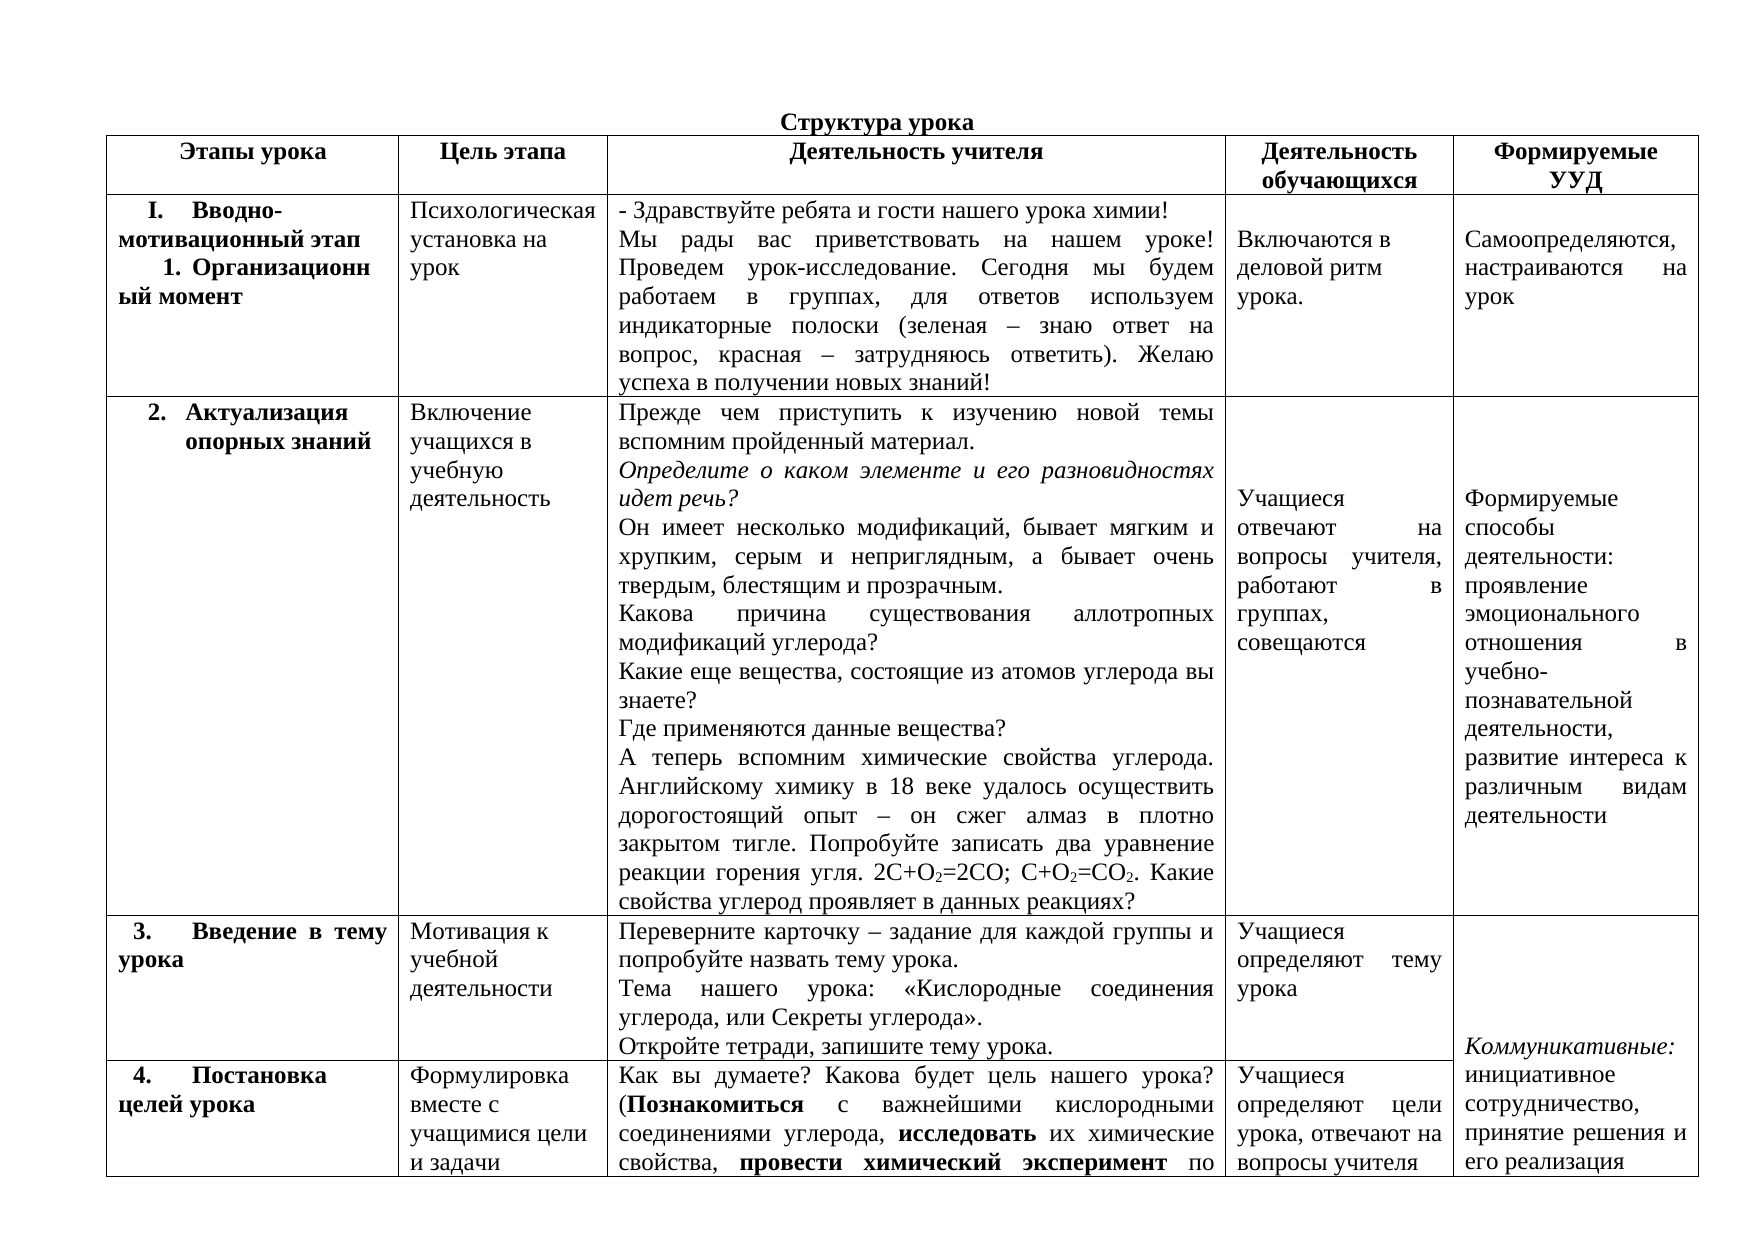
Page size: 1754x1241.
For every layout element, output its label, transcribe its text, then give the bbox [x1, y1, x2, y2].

text Структура урока [118, 107, 1636, 135]
table_cell Формируемые способы деятельности: проявление эмоционального отношения в учебно-познавательной деятельности, развитие интереса к различным видам деятельности [1454, 397, 1698, 915]
table_cell - Здравствуйте ребята и гости нашего урока химии! Мы рады вас приветствовать на нашем уроке! Проведем урок-исследование. Сегодня мы будем работаем в группах, для ответов используем индикаторные полоски (зеленая – знаю ответ на вопрос, красная – затрудняюсь ответить). Желаю успеха в получении новых знаний! [608, 195, 1225, 396]
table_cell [1226, 1061, 1453, 1176]
table_cell Включение учащихся в учебную деятельность [399, 397, 607, 915]
table_cell Коммуникативные: инициативное сотрудничество, принятие решения и его реализация [1454, 916, 1698, 1176]
table_cell Мотивация к учебной деятельности [399, 916, 607, 1059]
table_header Этапы урока [107, 136, 398, 194]
table_cell Вводно-мотивационный этап Организационный момент [107, 195, 398, 396]
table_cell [399, 1061, 607, 1176]
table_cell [107, 1061, 398, 1176]
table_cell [608, 1061, 1225, 1176]
table_cell Психологическая установка на урок [399, 195, 607, 396]
table_cell Учащиеся определяют тему урока [1226, 916, 1453, 1059]
table_cell Переверните карточку – задание для каждой группы и попробуйте назвать тему урока. Тема нашего урока: «Кислородные соединения углерода, или Секреты углерода». Откройте тетради, запишите тему урока. [608, 916, 1225, 1059]
table_cell Включаются в деловой ритм урока. [1226, 195, 1453, 396]
table_header Деятельность учителя [608, 136, 1225, 194]
table_header Цель этапа [399, 136, 607, 194]
table_header Формируемые УУД [1454, 136, 1698, 194]
table_cell Прежде чем приступить к изучению новой темы вспомним пройденный материал. Определите о каком элементе и его разновидностях идет речь? Он имеет несколько модификаций, бывает мягким и хрупким, серым и неприглядным, а бывает очень твердым, блестящим и прозрачным. Какова причина существования аллотропных модификаций углерода? Какие еще вещества, состоящие из атомов углерода вы знаете? Где применяются данные вещества? А теперь вспомним химические свойства углерода. Английскому химику в 18 веке удалось осуществить дорогостоящий опыт – он сжег алмаз в плотно закрытом тигле. Попробуйте записать два уравнение реакции горения угля. 2С+О2=2СО; С+О2=СО2. Какие свойства углерод проявляет в данных реакциях? [608, 397, 1225, 915]
table_cell Введение в тему урока [107, 916, 398, 1059]
table_cell Актуализация опорных знаний [107, 397, 398, 915]
table_cell Учащиеся отвечают на вопросы учителя, работают в группах, совещаются [1226, 397, 1453, 915]
table_header Деятельность обучающихся [1226, 136, 1453, 194]
table_cell Самоопределяются, настраиваются на урок [1454, 195, 1698, 396]
